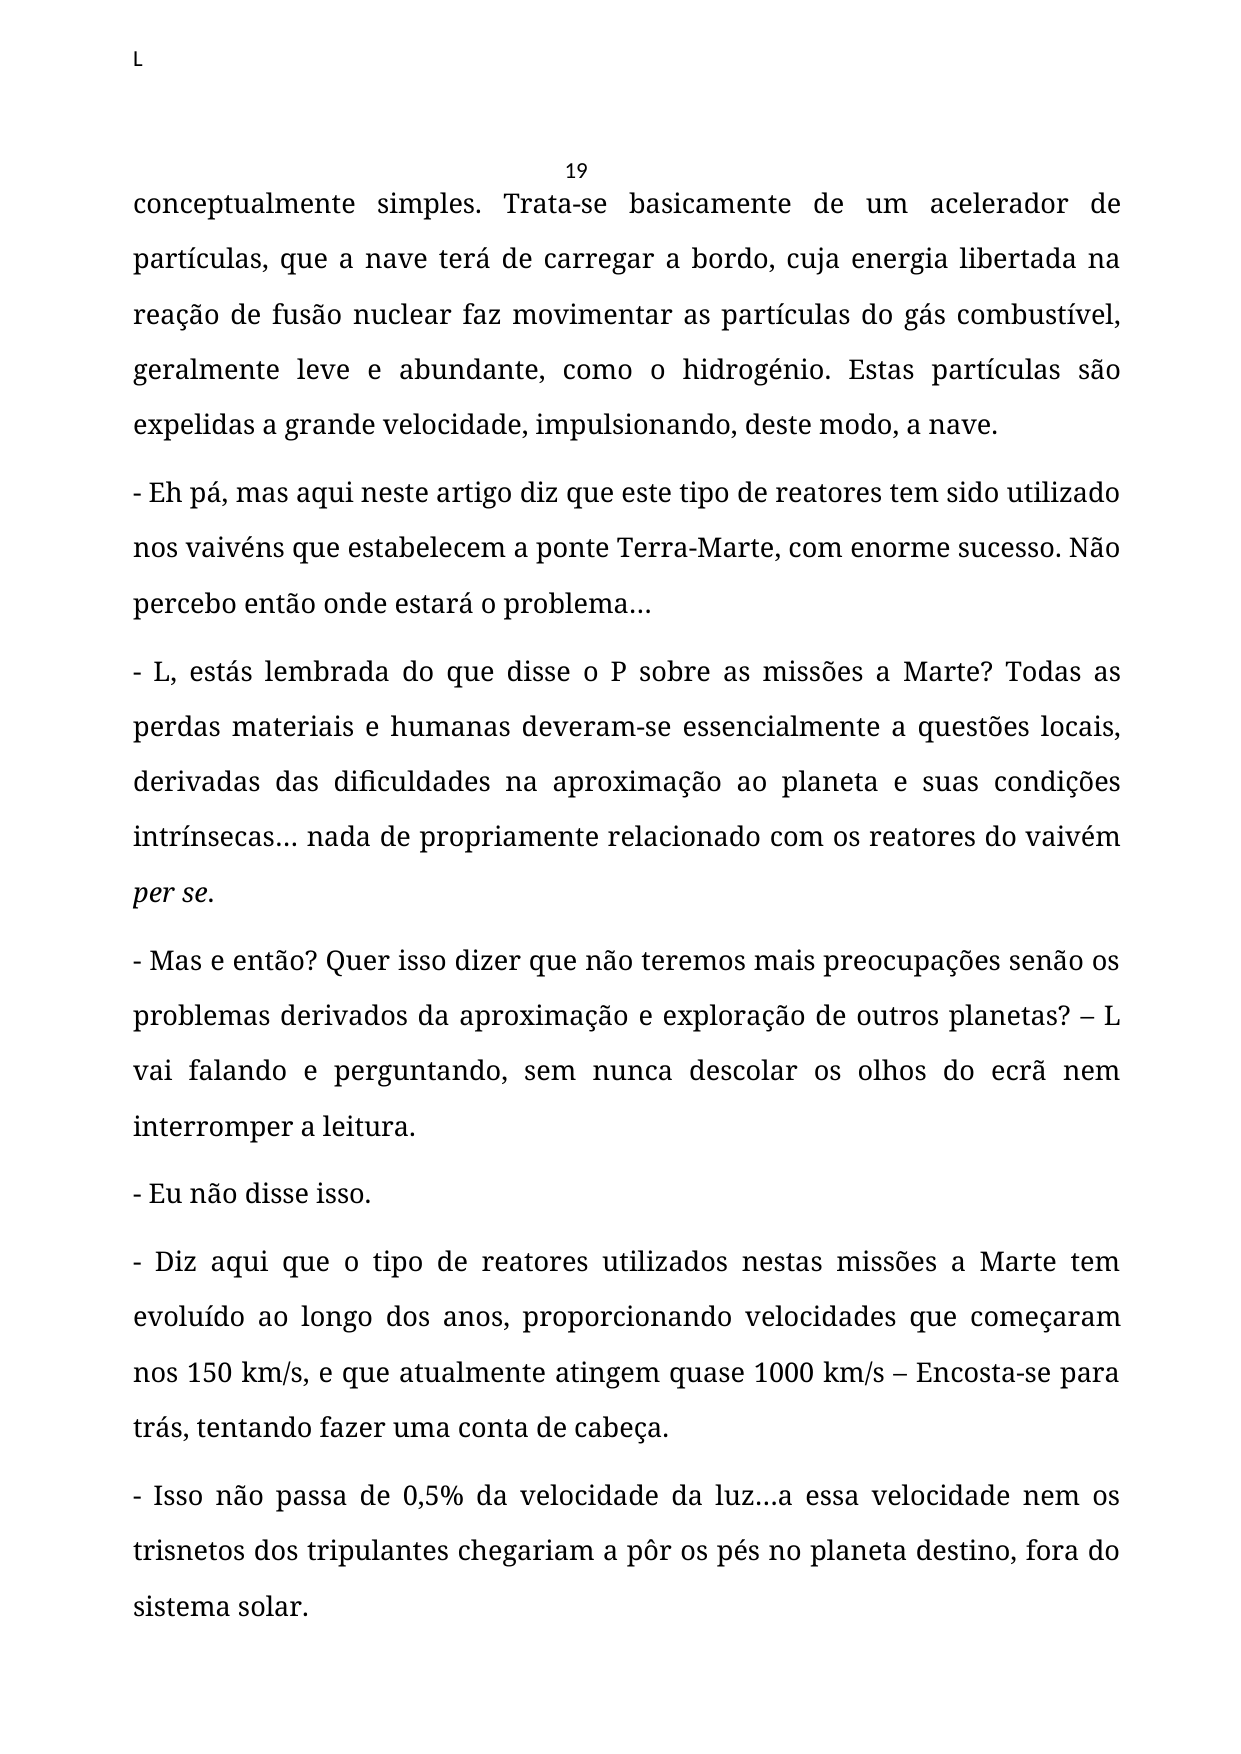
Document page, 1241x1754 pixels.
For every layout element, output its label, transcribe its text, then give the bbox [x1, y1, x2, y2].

text - Isso não passa de 0,5% da velocidade da luz…a essa velocidade nem os trisnetos dos tripulantes chegariam a pôr os pés no planeta destino, fora do sistema solar. [133, 1476, 1122, 1624]
text - Eu não disse isso. [133, 1175, 1122, 1212]
text - Eh pá, mas aqui neste artigo diz que este tipo de reatores tem sido utilizado nos vaivéns que estabelecem a ponte Terra-Marte, com enorme sucesso. Não percebo então onde estará o problema… [133, 473, 1122, 621]
text - Diz aqui que o tipo de reatores utilizados nestas missões a Marte tem evoluído ao longo dos anos, proporcionando velocidades que começaram nos 150 km/s, e que atualmente atingem quase 1000 km/s – Encosta-se para trás, tentando fazer uma conta de cabeça. [133, 1243, 1122, 1445]
text - Mas e então? Quer isso dizer que não teremos mais preocupações senão os problemas derivados da aproximação e exploração de outros planetas? – L vai falando e perguntando, sem nunca descolar os olhos do ecrã nem interromper a leitura. [133, 941, 1122, 1144]
text - L, estás lembrada do que disse o P sobre as missões a Marte? Todas as perdas materiais e humanas deveram-se essencialmente a questões locais, derivadas das dificuldades na aproximação ao planeta e suas condições intrínsecas… nada de propriamente relacionado com os reatores do vaivém per se. [133, 652, 1122, 910]
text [133, 184, 1122, 443]
